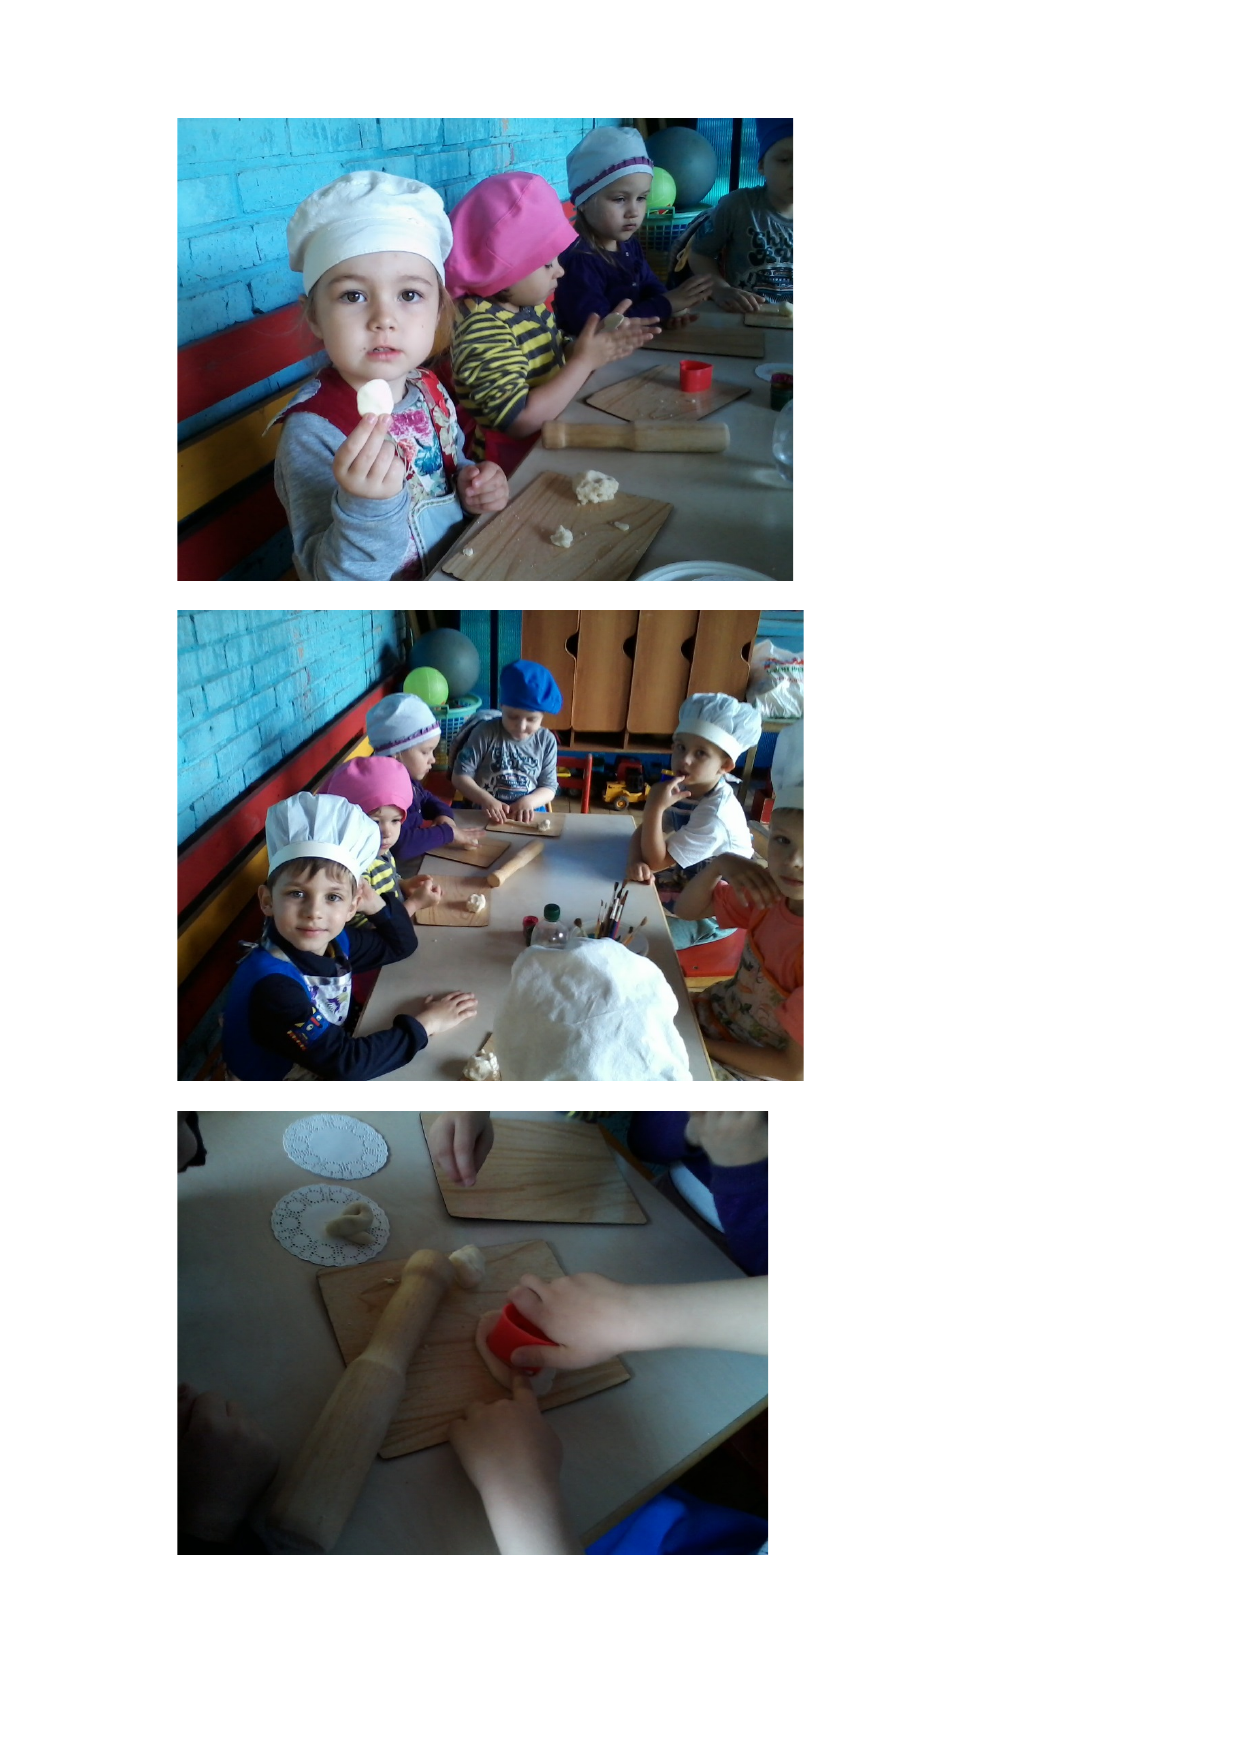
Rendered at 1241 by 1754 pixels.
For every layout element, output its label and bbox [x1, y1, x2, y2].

picture [177, 610, 804, 1081]
picture [177, 118, 794, 581]
picture [177, 1111, 769, 1555]
